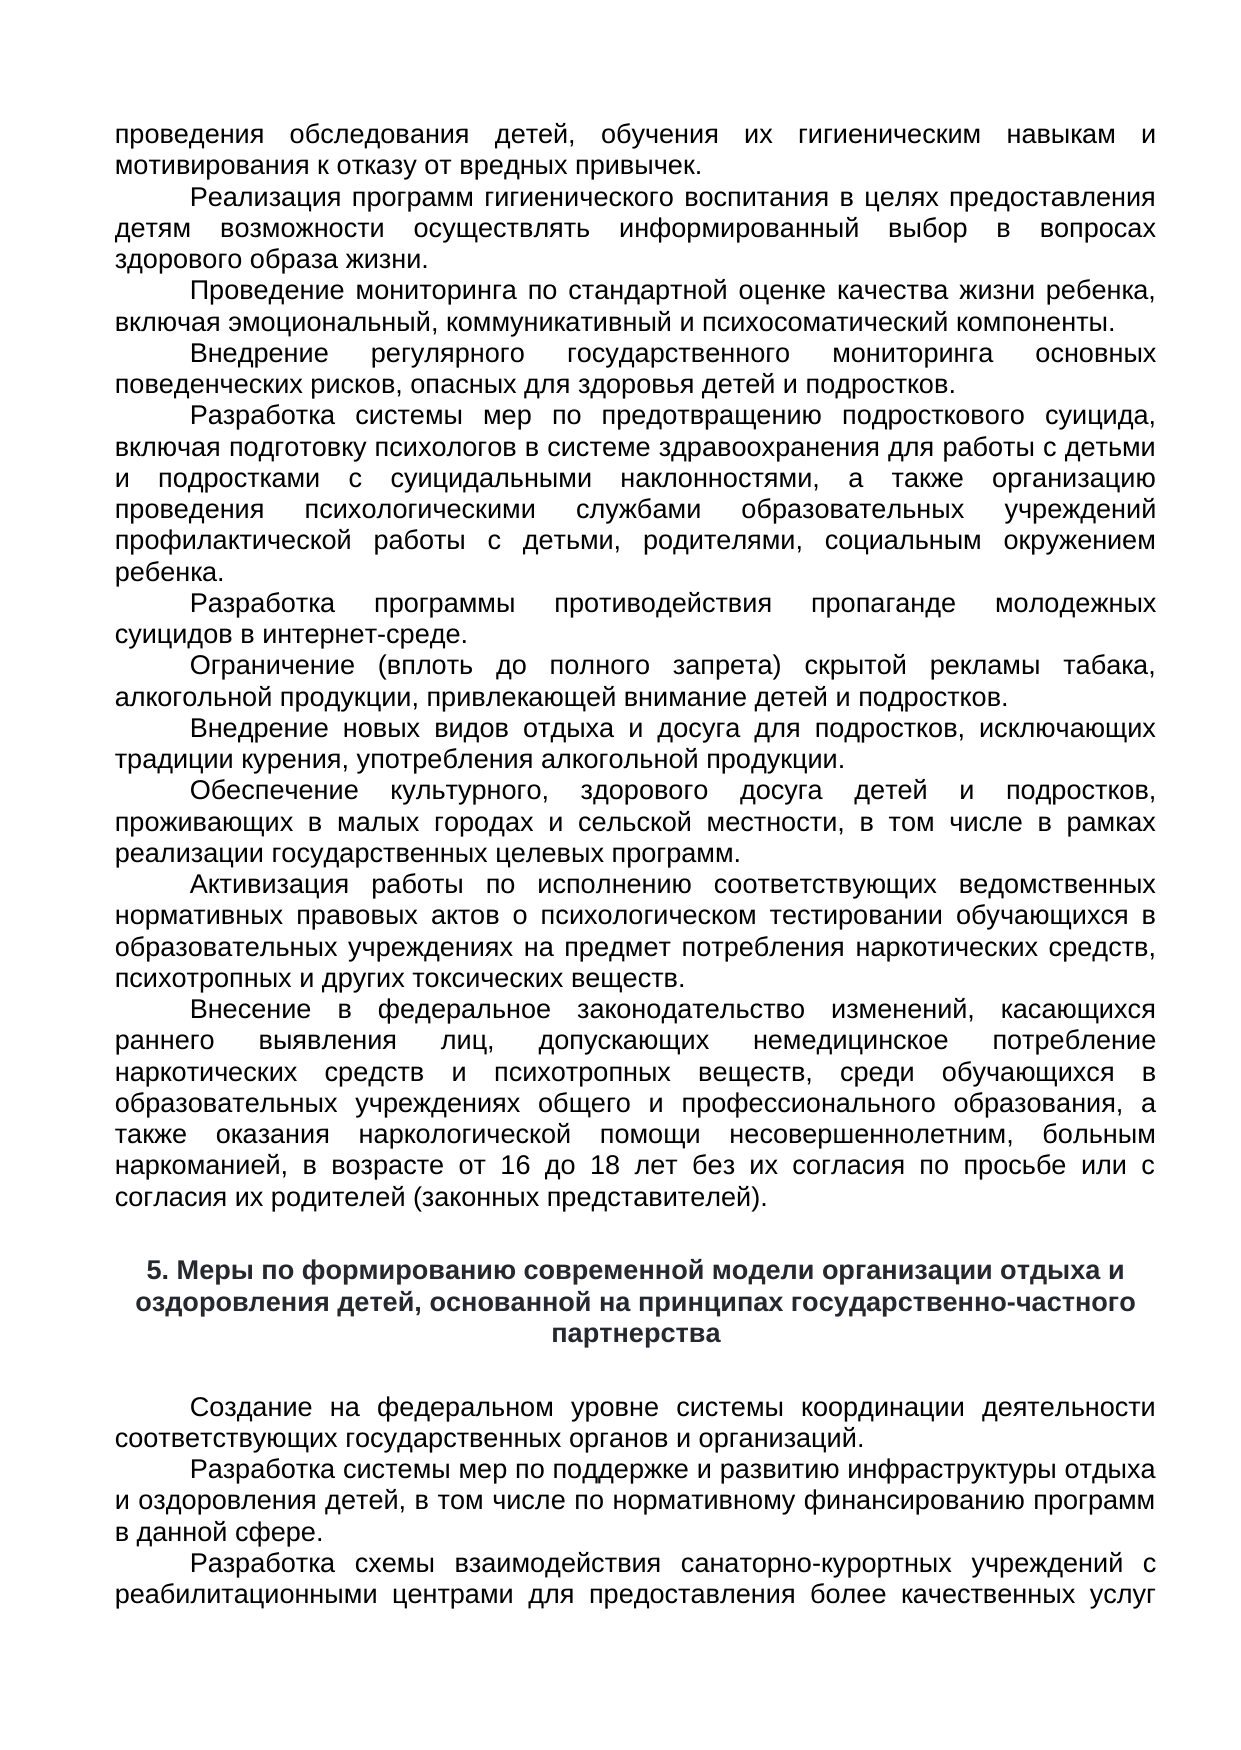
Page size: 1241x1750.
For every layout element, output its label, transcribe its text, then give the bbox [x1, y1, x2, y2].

text Разработка программы противодействия пропаганде молодежных суицидов в интернет-среде. [114, 587, 1157, 649]
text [114, 118, 1157, 181]
subtitle 5. Меры по формированию современной модели организации отдыха и оздоровления детей, основанной на принципах государственно-частного партнерства [114, 1254, 1157, 1348]
text Разработка системы мер по поддержке и развитию инфраструктуры отдыха и оздоровления детей, в том числе по нормативному финансированию программ в данной сфере. [114, 1453, 1157, 1547]
text Обеспечение культурного, здорового досуга детей и подростков, проживающих в малых городах и сельской местности, в том числе в рамках реализации государственных целевых программ. [114, 774, 1157, 868]
text Ограничение (вплоть до полного запрета) скрытой рекламы табака, алкогольной продукции, привлекающей внимание детей и подростков. [114, 649, 1157, 712]
text Разработка системы мер по предотвращению подросткового суицида, включая подготовку психологов в системе здравоохранения для работы с детьми и подростками с суицидальными наклонностями, а также организацию проведения психологическими службами образовательных учреждений профилактической работы с детьми, родителями, социальным окружением ребенка. [114, 399, 1157, 587]
text Внедрение регулярного государственного мониторинга основных поведенческих рисков, опасных для здоровья детей и подростков. [114, 337, 1157, 399]
text Внедрение новых видов отдыха и досуга для подростков, исключающих традиции курения, употребления алкогольной продукции. [114, 712, 1157, 774]
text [114, 1547, 1157, 1609]
text Создание на федеральном уровне системы координации деятельности соответствующих государственных органов и организаций. [114, 1391, 1157, 1453]
text Реализация программ гигиенического воспитания в целях предоставления детям возможности осуществлять информированный выбор в вопросах здорового образа жизни. [114, 181, 1157, 274]
text Проведение мониторинга по стандартной оценке качества жизни ребенка, включая эмоциональный, коммуникативный и психосоматический компоненты. [114, 274, 1157, 337]
text Активизация работы по исполнению соответствующих ведомственных нормативных правовых актов о психологическом тестировании обучающихся в образовательных учреждениях на предмет потребления наркотических средств, психотропных и других токсических веществ. [114, 868, 1157, 993]
text Внесение в федеральное законодательство изменений, касающихся раннего выявления лиц, допускающих немедицинское потребление наркотических средств и психотропных веществ, среди обучающихся в образовательных учреждениях общего и профессионального образования, а также оказания наркологической помощи несовершеннолетним, больным наркоманией, в возрасте от 16 до 18 лет без их согласия по просьбе или с согласия их родителей (законных представителей). [114, 993, 1157, 1212]
